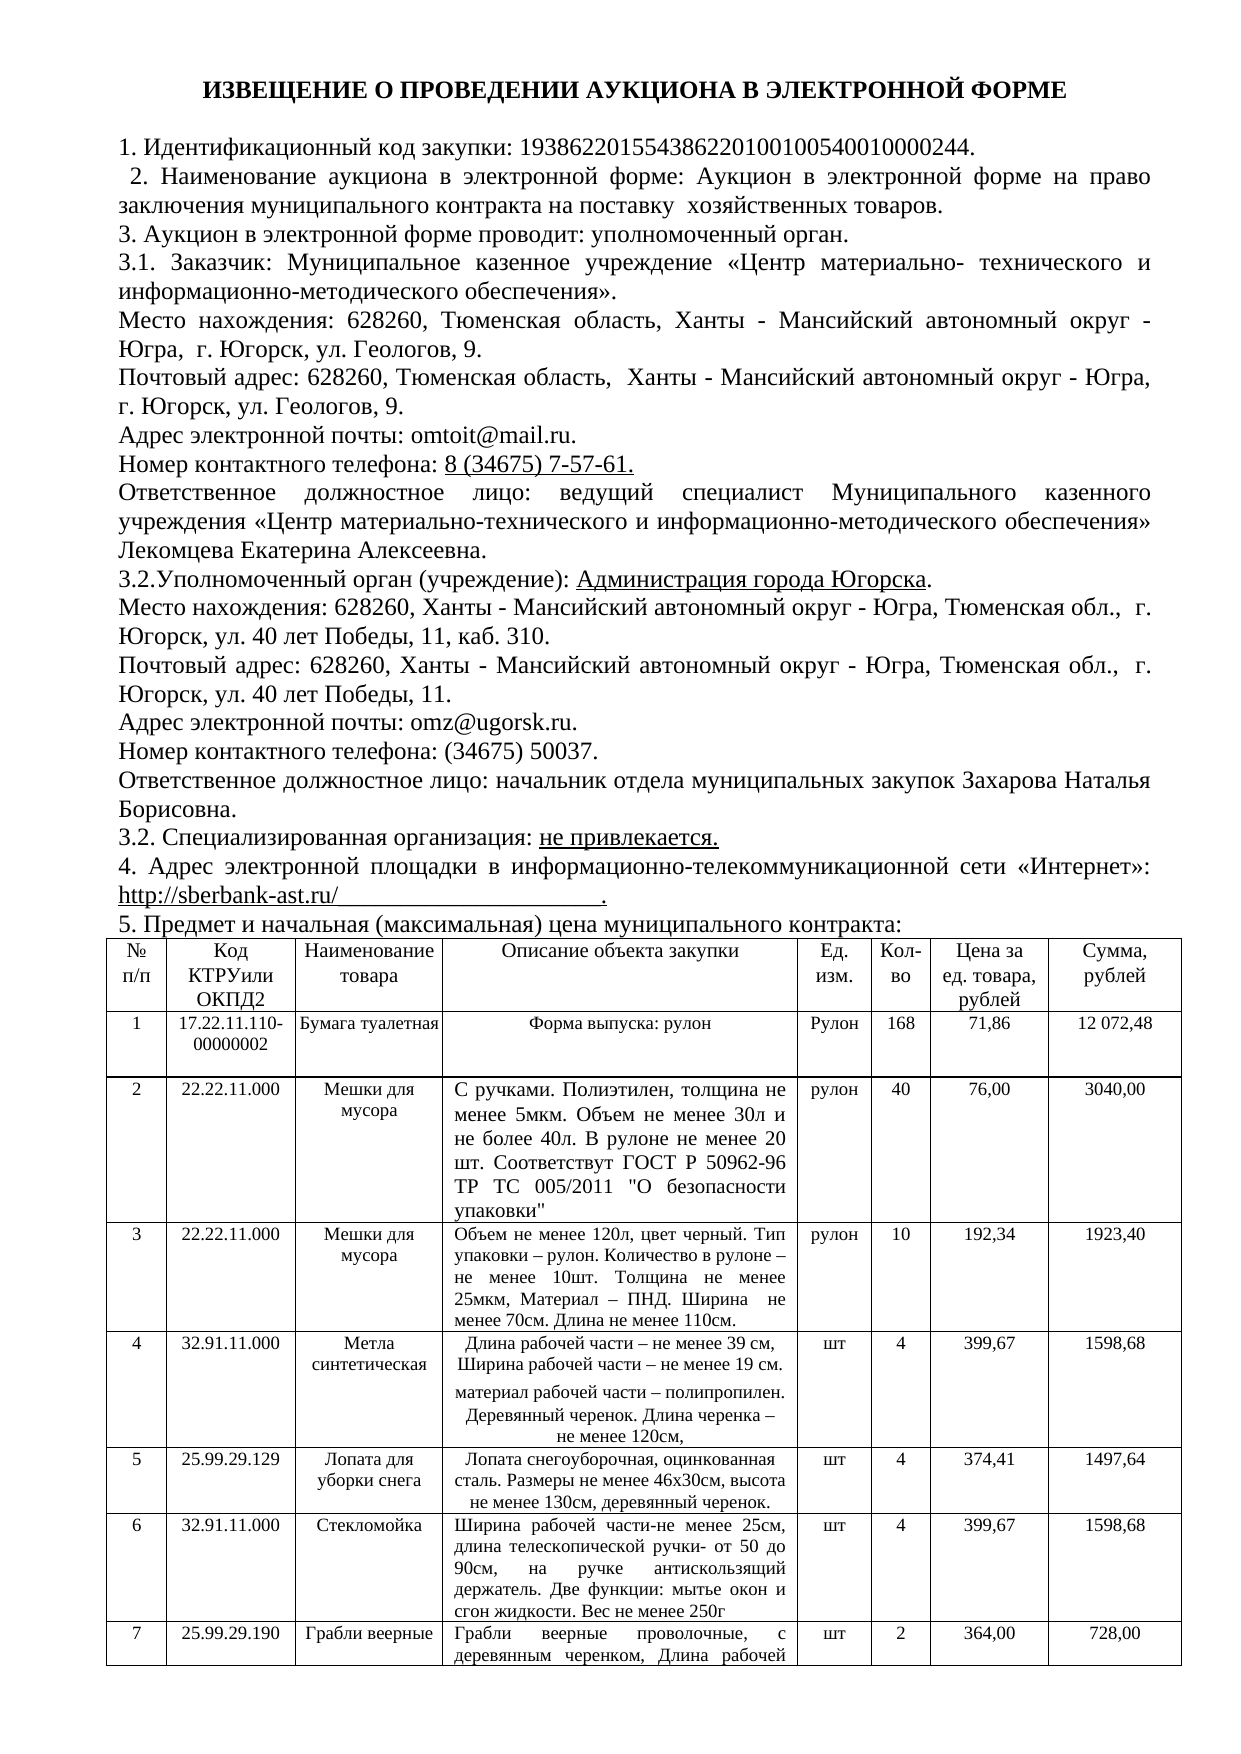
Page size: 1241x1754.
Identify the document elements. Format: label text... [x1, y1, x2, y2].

table_cell Стекломойка [296, 1514, 442, 1621]
table_cell 2 [107, 1078, 166, 1222]
table_cell С ручками. Полиэтилен, толщина не менее 5мкм. Объем не менее 30л и не более 40л. В рулоне не менее 20 шт. Соответствут ГОСТ Р 50962-96 ТР ТС 005/2011 "О безопасности упаковки" [443, 1078, 797, 1222]
table_cell Бумага туалетная [296, 1012, 442, 1076]
text Ответственное должностное лицо: начальник отдела муниципальных закупок Захарова Наталья Борисовна. [118, 765, 1152, 822]
table_cell 25.99.29.129 [167, 1448, 295, 1512]
table_cell Метла синтетическая [296, 1332, 442, 1447]
table_cell Мешки для мусора [296, 1078, 442, 1222]
table_cell 728,00 [1049, 1622, 1181, 1665]
table_cell 40 [872, 1078, 930, 1222]
text Место нахождения: 628260, Тюменская область, Ханты - Мансийский автономный округ - Югра, г. Югорск, ул. Геологов, 9. [118, 305, 1152, 362]
table_cell 1 [107, 1012, 166, 1076]
table_cell шт [798, 1332, 871, 1447]
table_cell 32.91.11.000 [167, 1514, 295, 1621]
table_cell 374,41 [931, 1448, 1048, 1512]
text 3.2.Уполномоченный орган (учреждение): Администрация города Югорска. [118, 564, 1152, 592]
table_header № п/п [107, 939, 166, 1011]
table_cell 1497,64 [1049, 1448, 1181, 1512]
table_cell шт [798, 1622, 871, 1665]
text 2. Наименование аукциона в электронной форме: Аукцион в электронной форме на право заключения муниципального контракта на поставку хозяйственных товаров. [118, 161, 1152, 219]
table_cell 192,34 [931, 1223, 1048, 1331]
text Адрес электронной почты: omtoit@mail.ru. [118, 420, 1152, 449]
table_cell 168 [872, 1012, 930, 1076]
table_cell 32.91.11.000 [167, 1332, 295, 1447]
table_cell 22.22.11.000 [167, 1223, 295, 1331]
text Почтовый адрес: 628260, Ханты - Мансийский автономный округ - Югра, Тюменская обл., г. Югорск, ул. 40 лет Победы, 11. [118, 650, 1152, 707]
table_cell Лопата для уборки снега [296, 1448, 442, 1512]
table_cell рулон [798, 1078, 871, 1222]
text Номер контактного телефона: (34675) 50037. [118, 736, 1152, 765]
table_header Наименование товара [296, 939, 442, 1011]
table_cell Ширина рабочей части-не менее 25см, длина телескопической ручки- от 50 до 90см, на ручке антискользящий держатель. Две функции: мытье окон и сгон жидкости. Вес не менее 250г [443, 1514, 797, 1621]
table_cell Лопата снегоуборочная, оцинкованная сталь. Размеры не менее 46х30см, высота не менее 130см, деревянный черенок. [443, 1448, 797, 1512]
table_header Описание объекта закупки [443, 939, 797, 1011]
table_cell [443, 1622, 797, 1665]
table_cell 1598,68 [1049, 1514, 1181, 1621]
table_cell 1598,68 [1049, 1332, 1181, 1447]
table_cell Длина рабочей части – не менее 39 см, Ширина рабочей части – не менее 19 см. материал рабочей части – полипропилен. Деревянный черенок. Длина черенка – не менее 120см, [443, 1332, 797, 1447]
table_header Сумма, рублей [1049, 939, 1181, 1011]
text Место нахождения: 628260, Ханты - Мансийский автономный округ - Югра, Тюменская обл., г. Югорск, ул. 40 лет Победы, 11, каб. 310. [118, 592, 1152, 650]
table_cell 364,00 [931, 1622, 1048, 1665]
text Почтовый адрес: 628260, Тюменская область, Ханты - Мансийский автономный округ - Югра, г. Югорск, ул. Геологов, 9. [118, 362, 1152, 420]
table_cell 10 [872, 1223, 930, 1331]
text ИЗВЕЩЕНИЕ О ПРОВЕДЕНИИ АУКЦИОНА В ЭЛЕКТРОННОЙ ФОРМЕ [118, 75, 1152, 104]
text Номер контактного телефона: 8 (34675) 7-57-61. [118, 449, 1152, 477]
table_cell шт [798, 1514, 871, 1621]
table_header Код КТРУили ОКПД2 [167, 939, 295, 1011]
text 3.2. Специализированная организация: не привлекается. [118, 822, 1152, 851]
table_cell 76,00 [931, 1078, 1048, 1222]
table_cell 25.99.29.190 [167, 1622, 295, 1665]
table_cell Мешки для мусора [296, 1223, 442, 1331]
table_header Кол-во [872, 939, 930, 1011]
table_cell 1923,40 [1049, 1223, 1181, 1331]
table_cell Рулон [798, 1012, 871, 1076]
table_header Ед. изм. [798, 939, 871, 1011]
table_cell 4 [872, 1514, 930, 1621]
table_cell 12 072,48 [1049, 1012, 1181, 1076]
table_cell 6 [107, 1514, 166, 1621]
table_cell 22.22.11.000 [167, 1078, 295, 1222]
table_header Цена за ед. товара, рублей [931, 939, 1048, 1011]
table_cell Объем не менее 120л, цвет черный. Тип упаковки – рулон. Количество в рулоне – не менее 10шт. Толщина не менее 25мкм, Материал – ПНД. Ширина не менее 70см. Длина не менее 110см. [443, 1223, 797, 1331]
text 1. Идентификационный код закупки: 193862201554386220100100540010000244. [118, 132, 1152, 161]
table_cell 4 [872, 1332, 930, 1447]
table_cell 71,86 [931, 1012, 1048, 1076]
text Адрес электронной почты: omz@ugorsk.ru. [118, 707, 1152, 736]
table_cell 17.22.11.110-00000002 [167, 1012, 295, 1076]
text 4. Адрес электронной площадки в информационно-телекоммуникационной сети «Интернет»: http://sberbank-ast.ru/_____________________. [118, 851, 1152, 909]
table_cell 3 [107, 1223, 166, 1331]
table_cell рулон [798, 1223, 871, 1331]
table_cell 5 [107, 1448, 166, 1512]
table_cell шт [798, 1448, 871, 1512]
table_cell Форма выпуска: рулон [443, 1012, 797, 1076]
text 3.1. Заказчик: Муниципальное казенное учреждение «Центр материально- технического и информационно-методического обеспечения». [118, 247, 1152, 305]
table_cell 4 [872, 1448, 930, 1512]
table_cell 7 [107, 1622, 166, 1665]
text 5. Предмет и начальная (максимальная) цена муниципального контракта: [118, 909, 1152, 937]
table_cell 399,67 [931, 1332, 1048, 1447]
text 3. Аукцион в электронной форме проводит: уполномоченный орган. [118, 219, 1152, 247]
table_cell Грабли веерные [296, 1622, 442, 1665]
table_cell 3040,00 [1049, 1078, 1181, 1222]
table_cell 4 [107, 1332, 166, 1447]
table_cell 2 [872, 1622, 930, 1665]
text Ответственное должностное лицо: ведущий специалист Муниципального казенного учреждения «Центр материально-технического и информационно-методического обеспечения» Лекомцева Екатерина Алексеевна. [118, 477, 1152, 564]
table_cell 399,67 [931, 1514, 1048, 1621]
